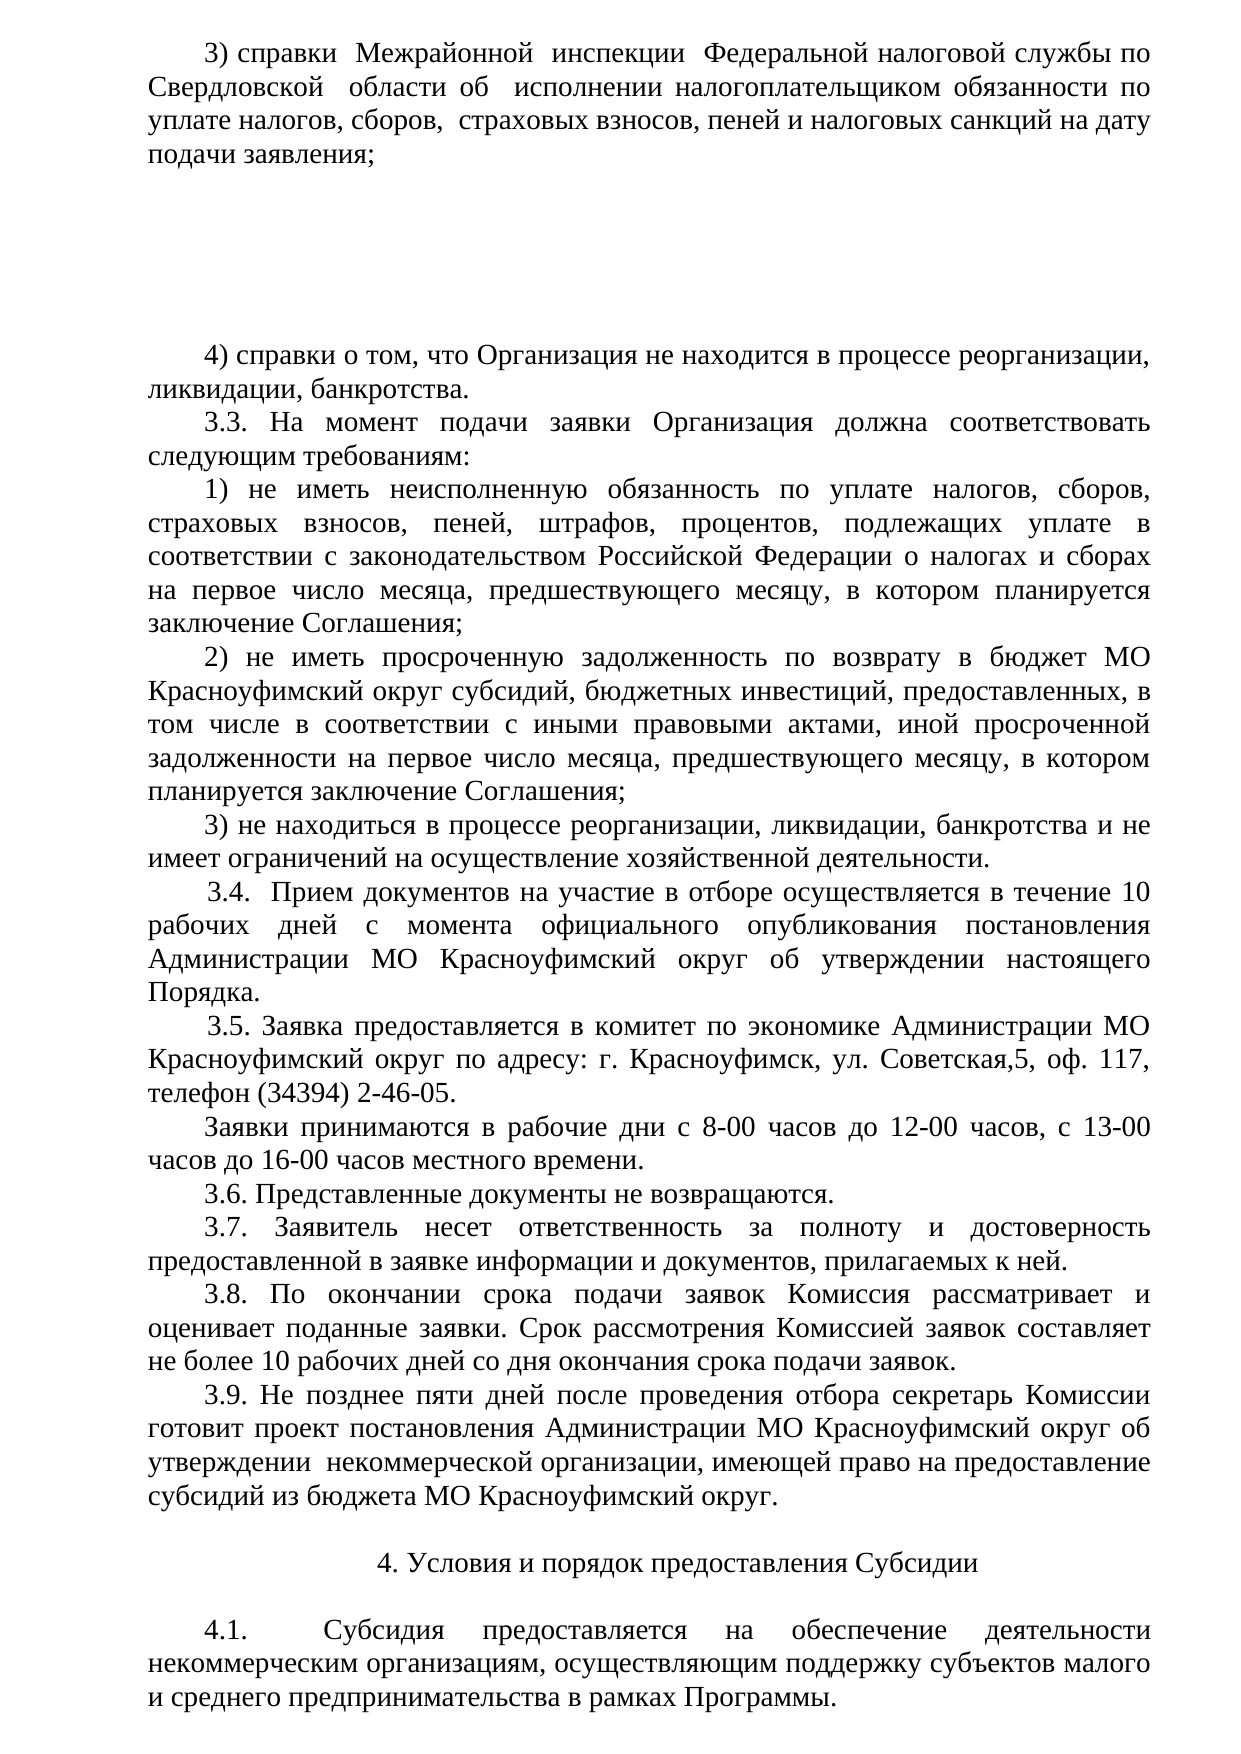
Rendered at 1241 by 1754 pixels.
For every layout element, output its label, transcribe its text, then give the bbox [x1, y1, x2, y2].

text 2) не иметь просроченную задолженность по возврату в бюджет МО Красноуфимский округ субсидий, бюджетных инвестиций, предоставленных, в том числе в соответствии с иными правовыми актами, иной просроченной задолженности на первое число месяца, предшествующего месяцу, в котором планируется заключение Соглашения; [148, 639, 1152, 807]
text 3.4. Прием документов на участие в отборе осуществляется в течение 10 рабочих дней с момента официального опубликования постановления Администрации МО Красноуфимский округ об утверждении настоящего Порядка. [148, 874, 1152, 1008]
text 3.7. Заявитель несет ответственность за полноту и достоверность предоставленной в заявке информации и документов, прилагаемых к ней. [148, 1209, 1152, 1276]
text 3.5. Заявка предоставляется в комитет по экономике Администрации МО Красноуфимский округ по адресу: г. Красноуфимск, ул. Советская,5, оф. 117, телефон (34394) 2-46-05. [148, 1008, 1152, 1109]
text 3.9. Не позднее пяти дней после проведения отбора секретарь Комиссии готовит проект постановления Администрации МО Красноуфимский округ об утверждении некоммерческой организации, имеющей право на предоставление субсидий из бюджета МО Красноуфимский округ. [148, 1377, 1152, 1511]
text 3) не находиться в процессе реорганизации, ликвидации, банкротства и не имеет ограничений на осуществление хозяйственной деятельности. [148, 807, 1152, 874]
text 1) не иметь неисполненную обязанность по уплате налогов, сборов, страховых взносов, пеней, штрафов, процентов, подлежащих уплате в соответствии с законодательством Российской Федерации о налогах и сборах на первое число месяца, предшествующего месяцу, в котором планируется заключение Соглашения; [148, 471, 1152, 639]
text 3.8. По окончании срока подачи заявок Комиссия рассматривает и оценивает поданные заявки. Срок рассмотрения Комиссией заявок составляет не более 10 рабочих дней со дня окончания срока подачи заявок. [148, 1276, 1152, 1377]
text Заявки принимаются в рабочие дни с 8-00 часов до 12-00 часов, с 13-00 часов до 16-00 часов местного времени. [148, 1109, 1152, 1176]
text 3) справки Межрайонной инспекции Федеральной налоговой службы по Свердловской области об исполнении налогоплательщиком обязанности по уплате налогов, сборов, страховых взносов, пеней и налоговых санкций на дату подачи заявления; [148, 35, 1152, 169]
text 3.3. На момент подачи заявки Организация должна соответствовать следующим требованиям: [148, 404, 1152, 471]
text 4. Условия и порядок предоставления Субсидии [148, 1545, 1152, 1578]
text 4.1. Субсидия предоставляется на обеспечение деятельности некоммерческим организациям, осуществляющим поддержку субъектов малого и среднего предпринимательства в рамках Программы. [148, 1612, 1152, 1712]
text 3.6. Представленные документы не возвращаются. [148, 1176, 1152, 1209]
text 4) справки о том, что Организация не находится в процессе реорганизации, ликвидации, банкротства. [148, 337, 1152, 404]
